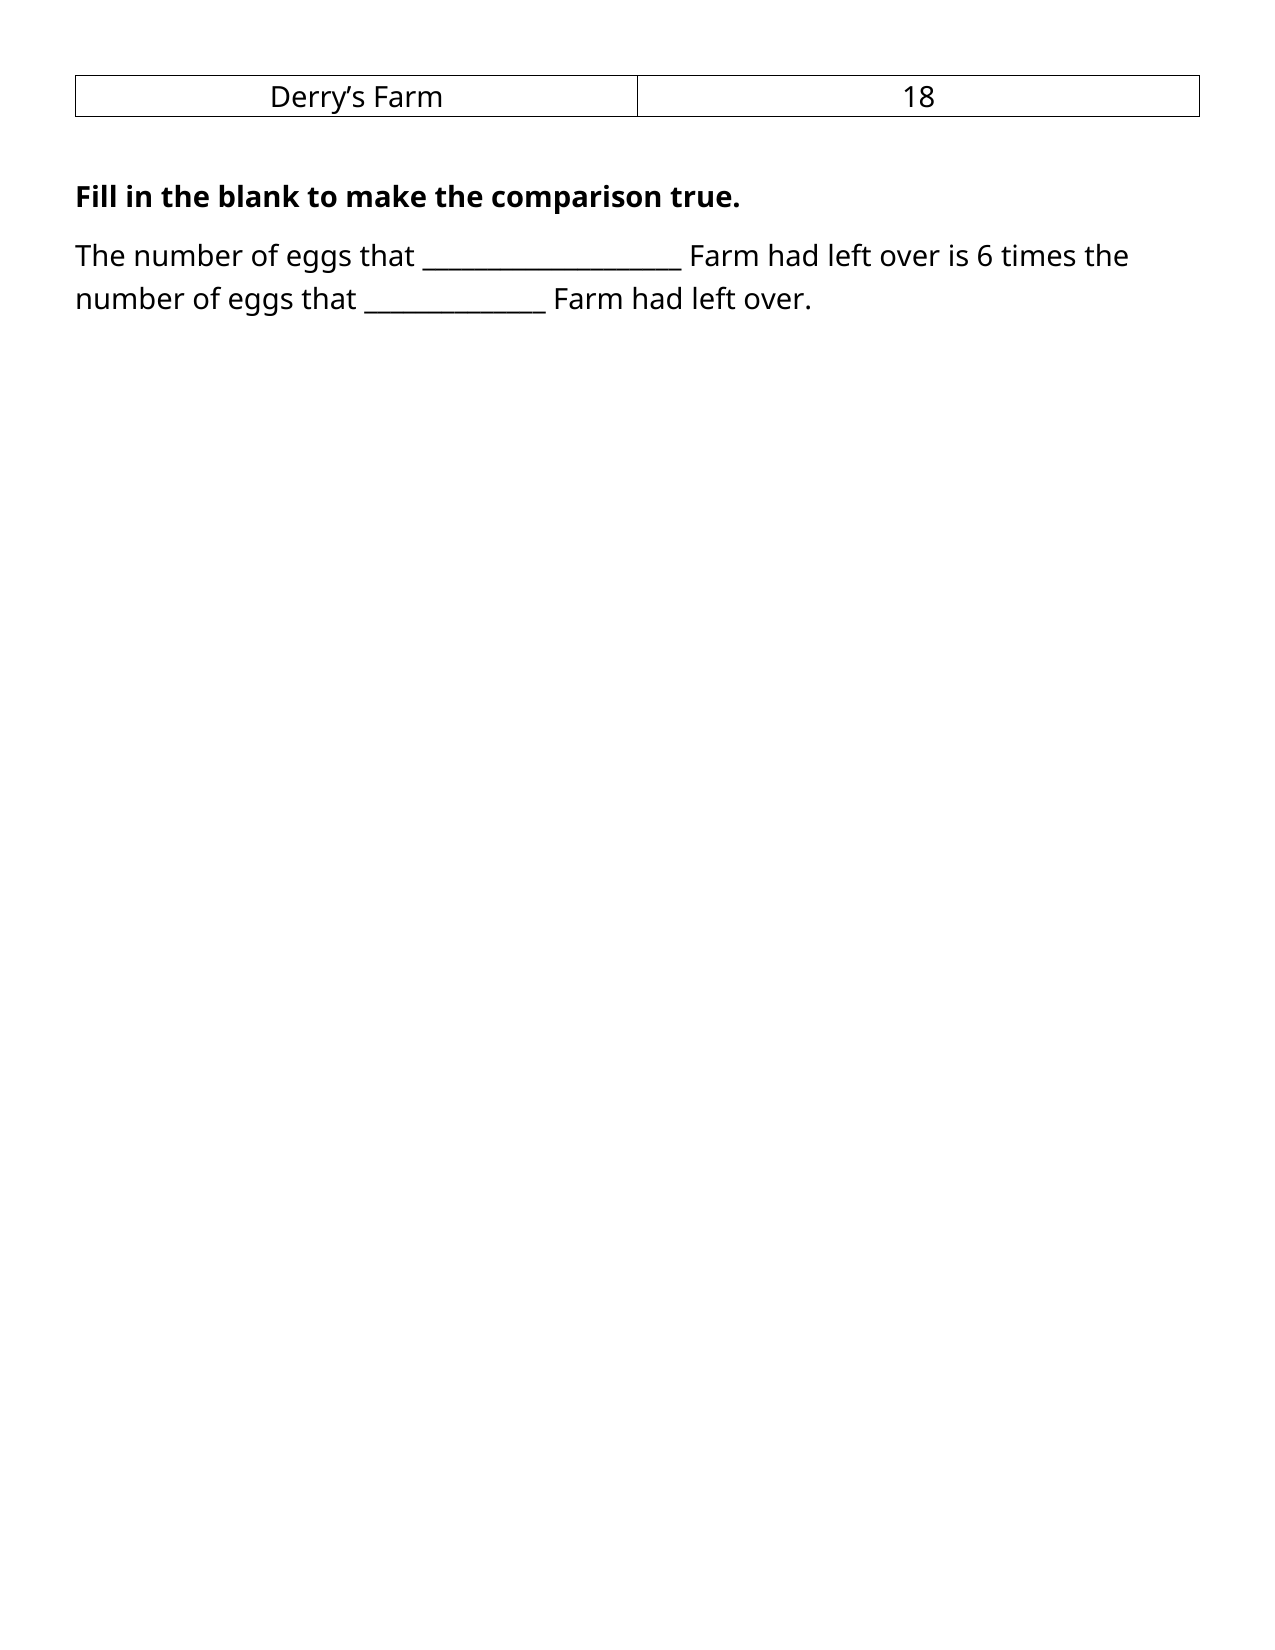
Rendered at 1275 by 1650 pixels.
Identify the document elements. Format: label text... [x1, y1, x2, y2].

text Fill in the blank to make the comparison true. [75, 176, 1200, 216]
text The number of eggs that ____________________ Farm had left over is 6 times the number of eggs that ______________ Farm had left over. [75, 236, 1200, 318]
table_cell 18 [638, 76, 1199, 116]
table_cell Derry’s Farm [76, 76, 637, 116]
